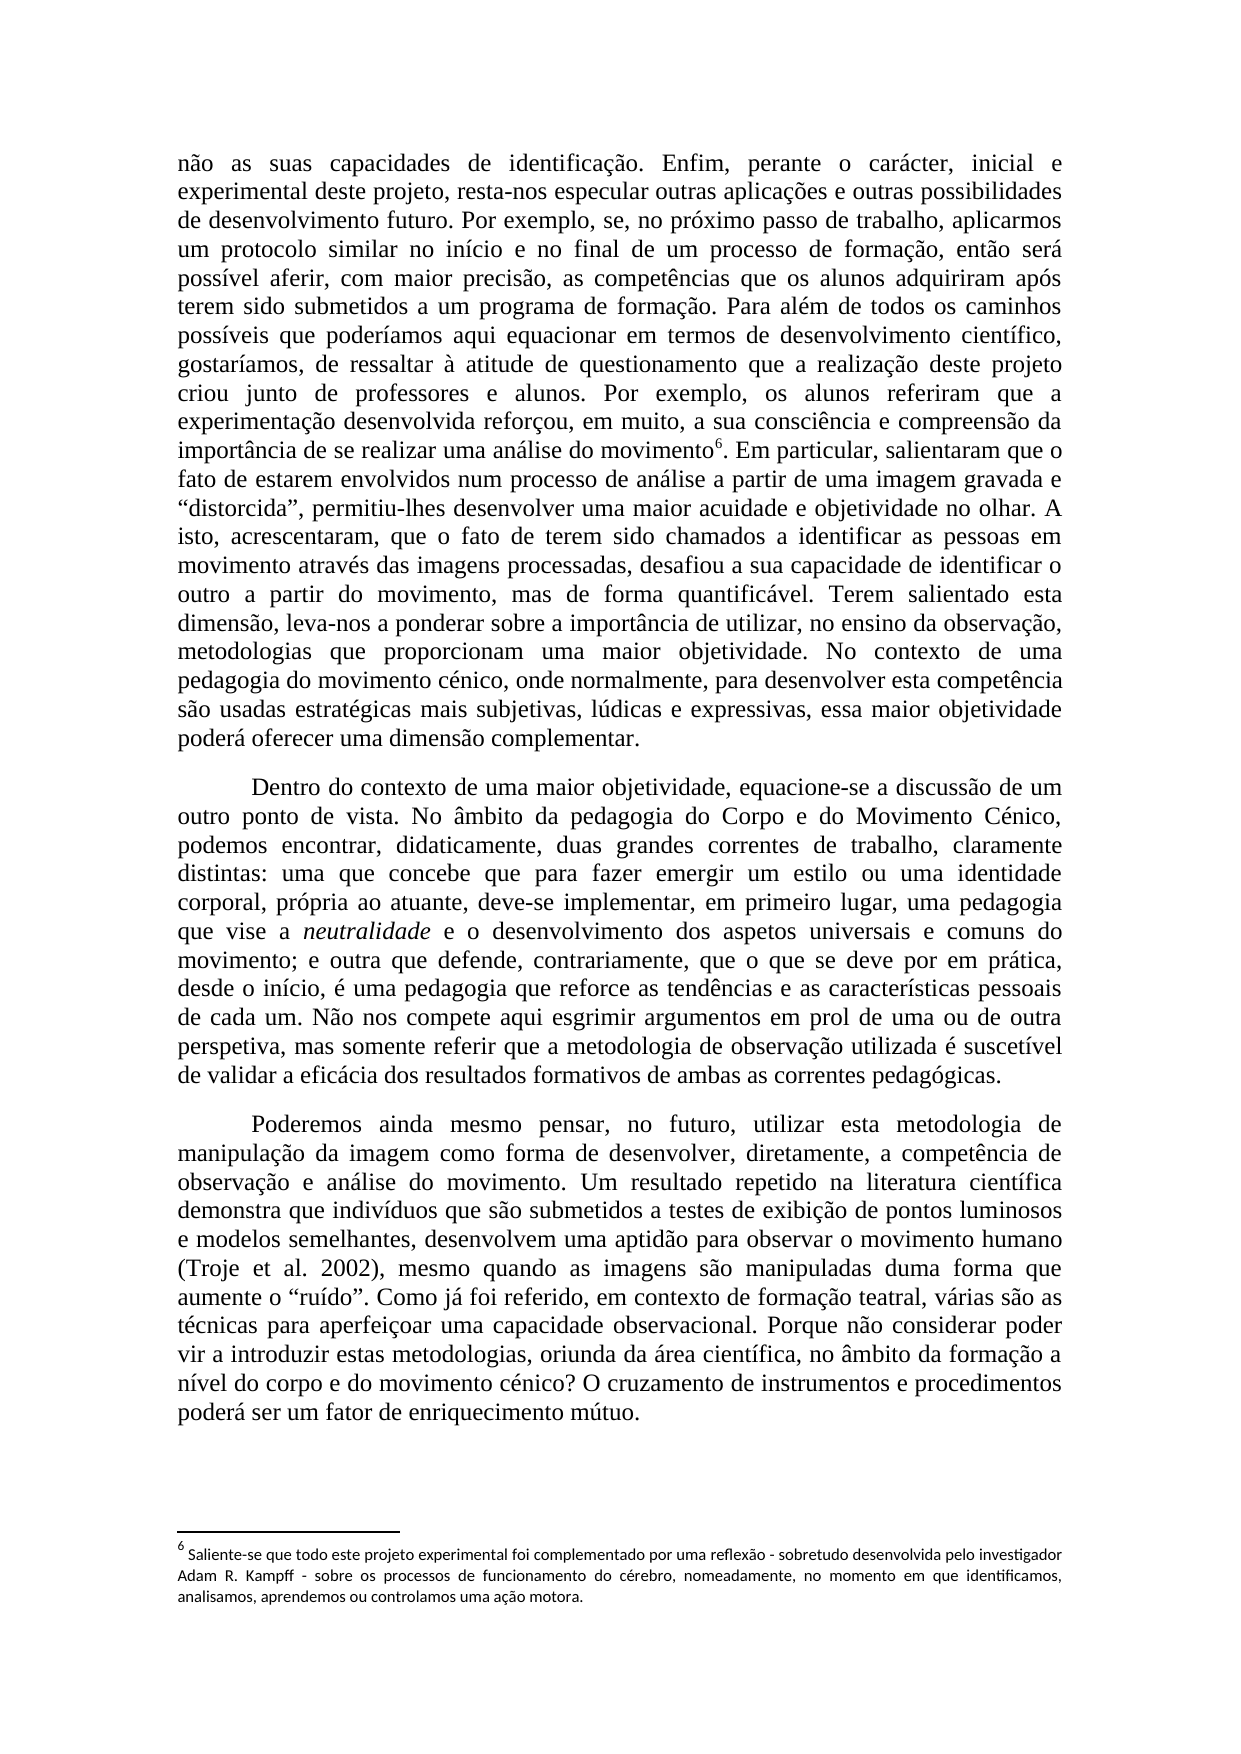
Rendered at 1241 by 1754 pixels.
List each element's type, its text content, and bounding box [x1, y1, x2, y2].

text Poderemos ainda mesmo pensar, no futuro, utilizar esta metodologia de manipulação da imagem como forma de desenvolver, diretamente, a competência de observação e análise do movimento. Um resultado repetido na literatura científica demonstra que indivíduos que são submetidos a testes de exibição de pontos luminosos e modelos semelhantes, desenvolvem uma aptidão para observar o movimento humano (Troje et al. 2002), mesmo quando as imagens são manipuladas duma forma que aumente o “ruído”. Como já foi referido, em contexto de formação teatral, várias são as técnicas para aperfeiçoar uma capacidade observacional. Porque não considerar poder vir a introduzir estas metodologias, oriunda da área científica, no âmbito da formação a nível do corpo e do movimento cénico? O cruzamento de instrumentos e procedimentos poderá ser um fator de enriquecimento mútuo. [177, 1109, 1063, 1426]
text Dentro do contexto de uma maior objetividade, equacione-se a discussão de um outro ponto de vista. No âmbito da pedagogia do Corpo e do Movimento Cénico, podemos encontrar, didaticamente, duas grandes correntes de trabalho, claramente distintas: uma que concebe que para fazer emergir um estilo ou uma identidade corporal, própria ao atuante, deve-se implementar, em primeiro lugar, uma pedagogia que vise a neutralidade e o desenvolvimento dos aspetos universais e comuns do movimento; e outra que defende, contrariamente, que o que se deve por em prática, desde o início, é uma pedagogia que reforce as tendências e as características pessoais de cada um. Não nos compete aqui esgrimir argumentos em prol de uma ou de outra perspetiva, mas somente referir que a metodologia de observação utilizada é suscetível de validar a eficácia dos resultados formativos de ambas as correntes pedagógicas. [177, 772, 1063, 1088]
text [177, 148, 1063, 751]
